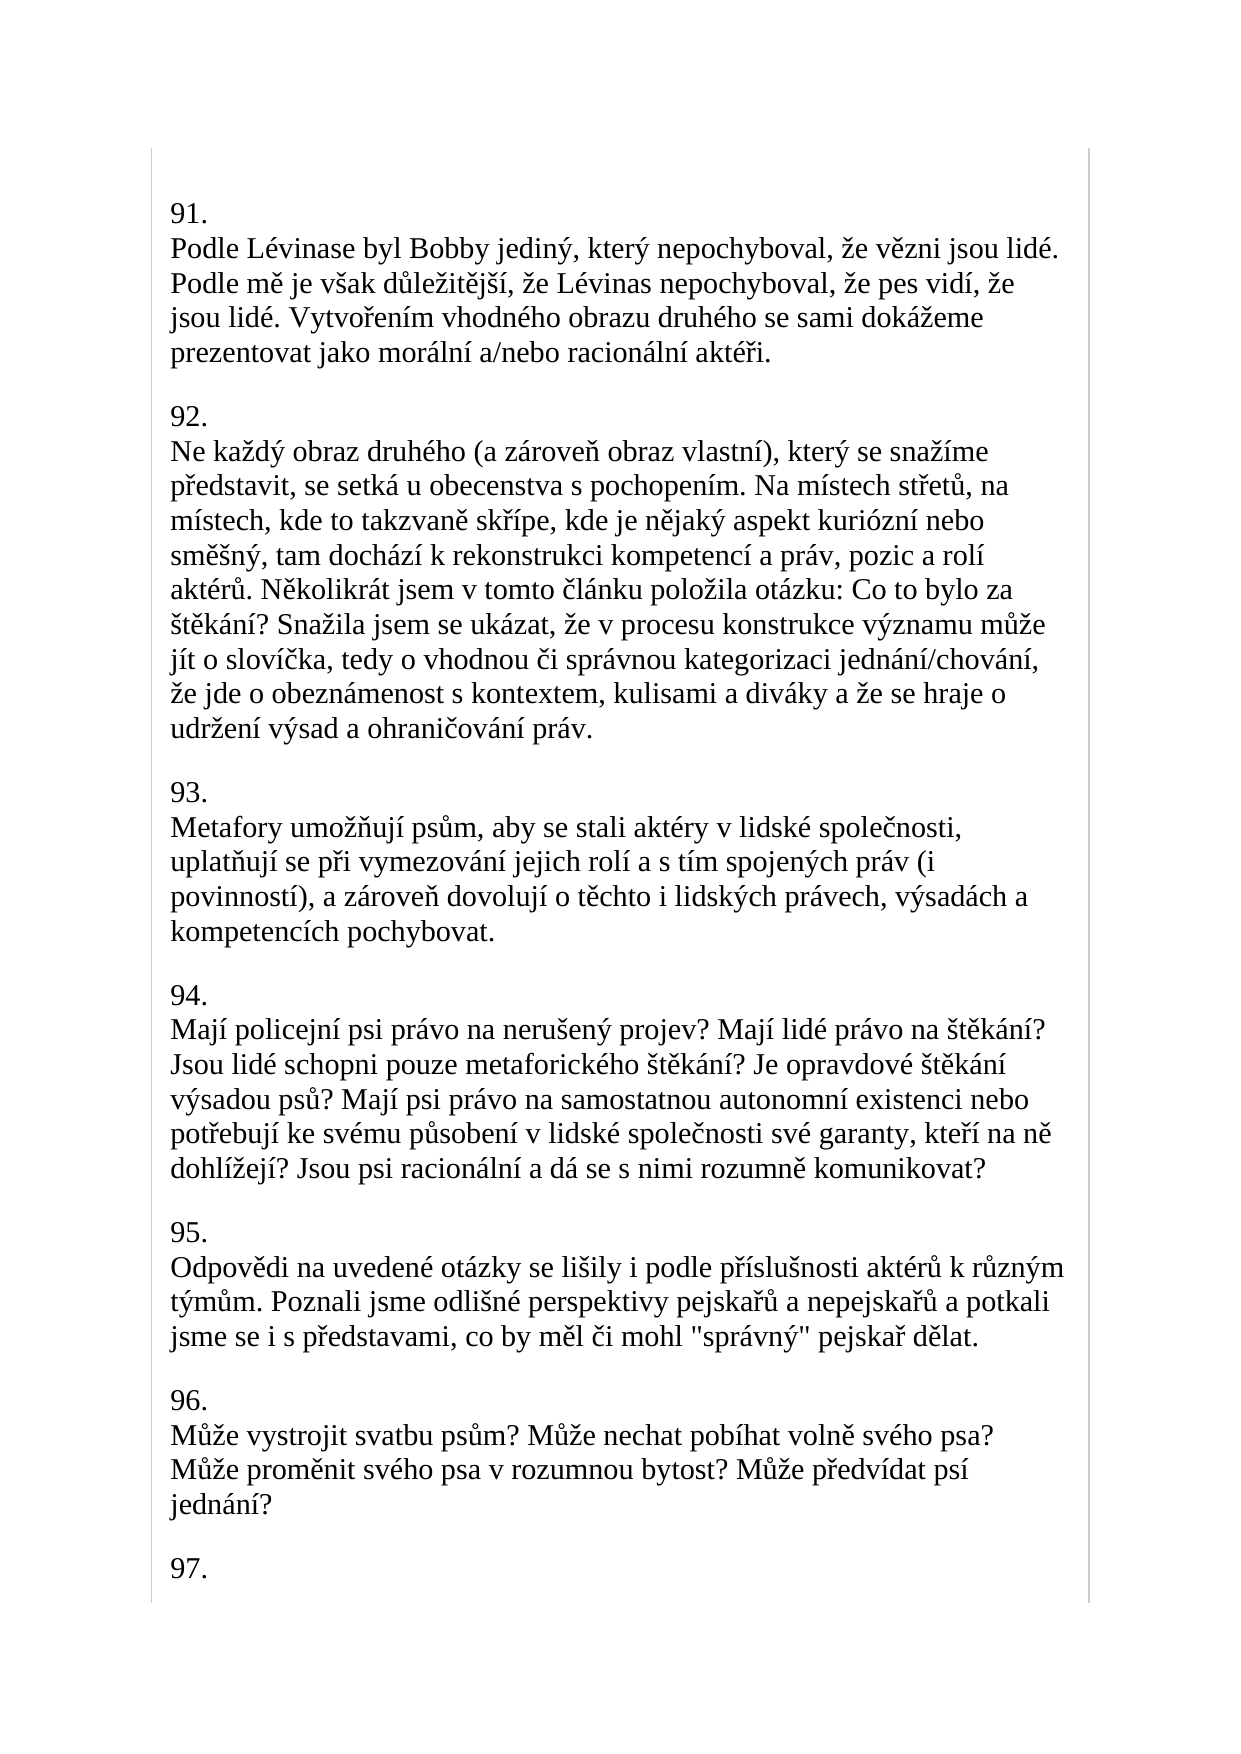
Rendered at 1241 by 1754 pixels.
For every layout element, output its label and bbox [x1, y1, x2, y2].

table_header [152, 148, 1088, 1603]
